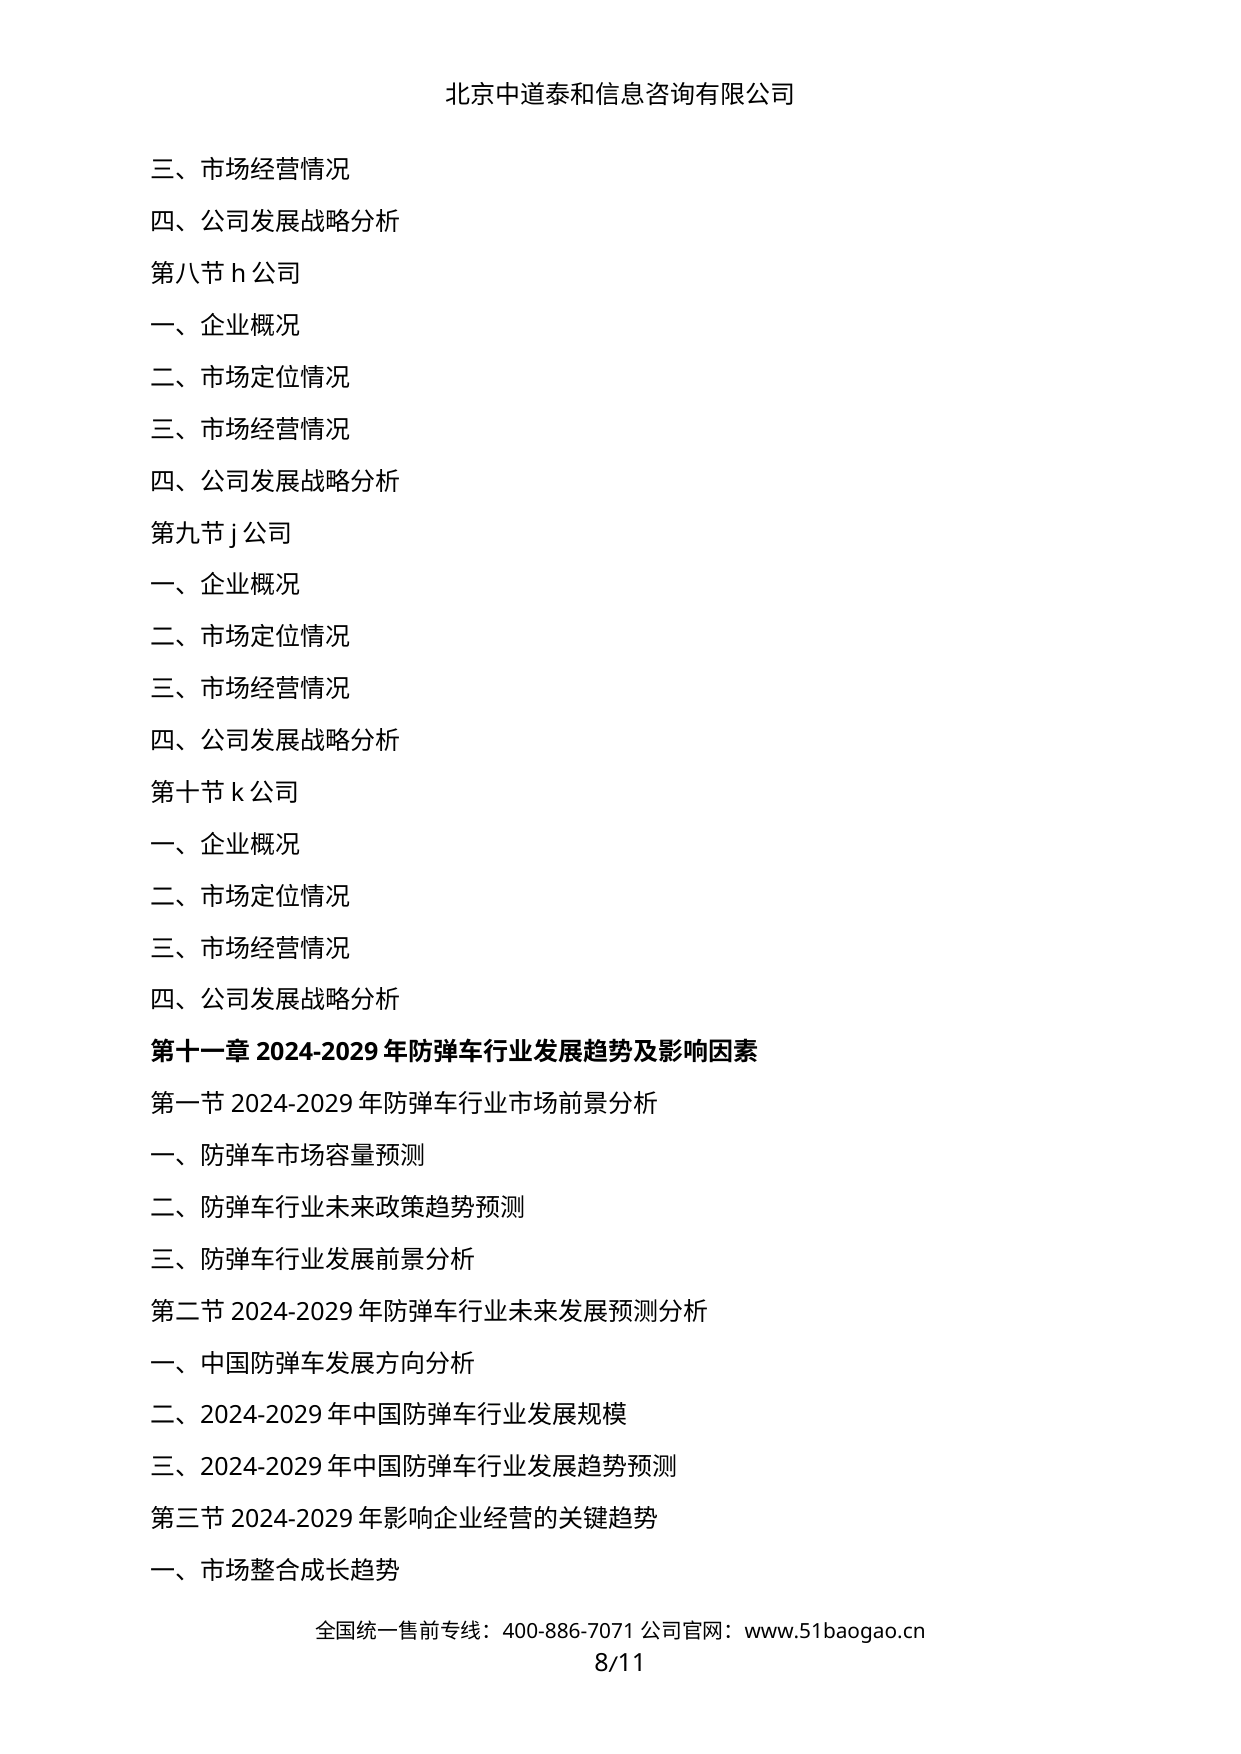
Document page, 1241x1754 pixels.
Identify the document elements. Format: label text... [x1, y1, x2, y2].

text 第十节 k公司 [150, 772, 1090, 809]
text 四、公司发展战略分析 [150, 721, 1090, 757]
text 四、公司发展战略分析 [150, 461, 1090, 497]
text 三、市场经营情况 [150, 150, 1090, 186]
text 第十一章 2024-2029年防弹车行业发展趋势及影响因素 [150, 1032, 1090, 1068]
text 第二节 2024-2029年防弹车行业未来发展预测分析 [150, 1291, 1090, 1327]
text 二、市场定位情况 [150, 876, 1090, 912]
text 一、防弹车市场容量预测 [150, 1136, 1090, 1172]
text 四、公司发展战略分析 [150, 202, 1090, 238]
text 三、市场经营情况 [150, 409, 1090, 446]
text 一、企业概况 [150, 306, 1090, 342]
text 第一节 2024-2029年防弹车行业市场前景分析 [150, 1084, 1090, 1120]
text 第三节 2024-2029年影响企业经营的关键趋势 [150, 1499, 1090, 1535]
text 第九节 j公司 [150, 513, 1090, 549]
text 三、市场经营情况 [150, 669, 1090, 705]
text 三、市场经营情况 [150, 928, 1090, 964]
text 二、市场定位情况 [150, 357, 1090, 394]
text 一、中国防弹车发展方向分析 [150, 1343, 1090, 1379]
text 二、防弹车行业未来政策趋势预测 [150, 1187, 1090, 1224]
text 第八节 h公司 [150, 254, 1090, 290]
text 一、企业概况 [150, 824, 1090, 861]
text 三、2024-2029年中国防弹车行业发展趋势预测 [150, 1447, 1090, 1483]
text 一、市场整合成长趋势 [150, 1551, 1090, 1587]
text 二、2024-2029年中国防弹车行业发展规模 [150, 1395, 1090, 1431]
text 二、市场定位情况 [150, 617, 1090, 653]
text 四、公司发展战略分析 [150, 980, 1090, 1016]
text 三、防弹车行业发展前景分析 [150, 1239, 1090, 1276]
text 一、企业概况 [150, 565, 1090, 601]
